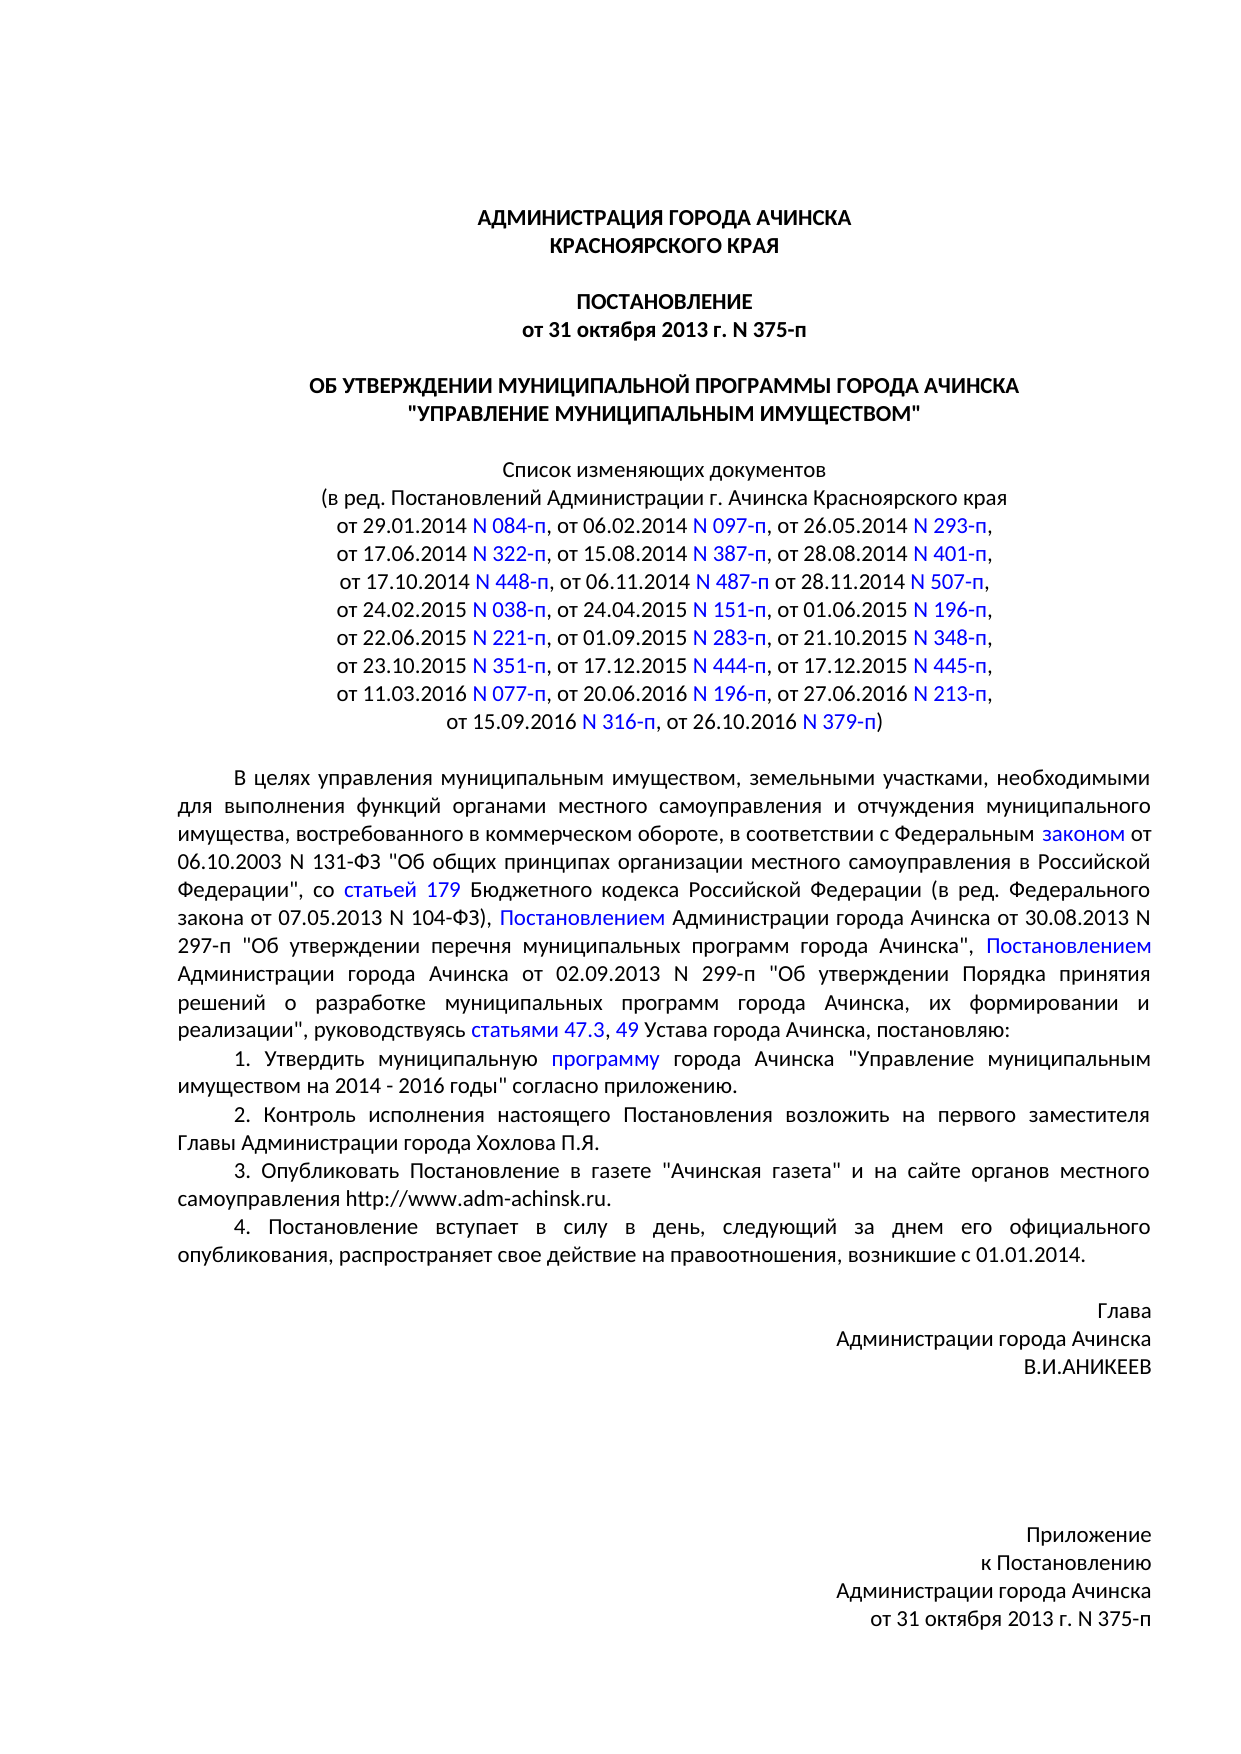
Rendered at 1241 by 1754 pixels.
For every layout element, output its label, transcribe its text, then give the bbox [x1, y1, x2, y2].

title от 31 октября 2013 г. N 375-п [177, 315, 1152, 343]
text от 23.10.2015 N 351-п, от 17.12.2015 N 444-п, от 17.12.2015 N 445-п, [177, 651, 1152, 679]
text Администрации города Ачинска [177, 1576, 1152, 1604]
text Администрации города Ачинска [177, 1324, 1152, 1352]
text Приложение [177, 1520, 1152, 1548]
text от 22.06.2015 N 221-п, от 01.09.2015 N 283-п, от 21.10.2015 N 348-п, [177, 623, 1152, 651]
text от 24.02.2015 N 038-п, от 24.04.2015 N 151-п, от 01.06.2015 N 196-п, [177, 595, 1152, 623]
title АДМИНИСТРАЦИЯ ГОРОДА АЧИНСКА [177, 203, 1152, 231]
text 4. Постановление вступает в силу в день, следующий за днем его официального опубликования, распространяет свое действие на правоотношения, возникшие с 01.01.2014. [177, 1212, 1152, 1268]
text 2. Контроль исполнения настоящего Постановления возложить на первого заместителя Главы Администрации города Хохлова П.Я. [177, 1100, 1152, 1156]
text В целях управления муниципальным имуществом, земельными участками, необходимыми для выполнения функций органами местного самоуправления и отчуждения муниципального имущества, востребованного в коммерческом обороте, в соответствии с Федеральным законом от 06.10.2003 N 131-ФЗ "Об общих принципах организации местного самоуправления в Российской Федерации", со статьей 179 Бюджетного кодекса Российской Федерации (в ред. Федерального закона от 07.05.2013 N 104-ФЗ), Постановлением Администрации города Ачинска от 30.08.2013 N 297-п "Об утверждении перечня муниципальных программ города Ачинска", Постановлением Администрации города Ачинска от 02.09.2013 N 299-п "Об утверждении Порядка принятия решений о разработке муниципальных программ города Ачинска, их формировании и реализации", руководствуясь статьями 47.3, 49 Устава города Ачинска, постановляю: [177, 763, 1152, 1044]
text 1. Утвердить муниципальную программу города Ачинска "Управление муниципальным имуществом на 2014 - 2016 годы" согласно приложению. [177, 1044, 1152, 1100]
text от 31 октября 2013 г. N 375-п [177, 1604, 1152, 1632]
text к Постановлению [177, 1548, 1152, 1576]
text от 15.09.2016 N 316-п, от 26.10.2016 N 379-п) [177, 707, 1152, 735]
text 3. Опубликовать Постановление в газете "Ачинская газета" и на сайте органов местного самоуправления http://www.adm-achinsk.ru. [177, 1156, 1152, 1212]
text от 17.06.2014 N 322-п, от 15.08.2014 N 387-п, от 28.08.2014 N 401-п, [177, 539, 1152, 567]
text В.И.АНИКЕЕВ [177, 1352, 1152, 1380]
text (в ред. Постановлений Администрации г. Ачинска Красноярского края [177, 483, 1152, 511]
title КРАСНОЯРСКОГО КРАЯ [177, 231, 1152, 259]
text от 17.10.2014 N 448-п, от 06.11.2014 N 487-п от 28.11.2014 N 507-п, [177, 567, 1152, 595]
text от 29.01.2014 N 084-п, от 06.02.2014 N 097-п, от 26.05.2014 N 293-п, [177, 511, 1152, 539]
text Список изменяющих документов [177, 455, 1152, 483]
title ОБ УТВЕРЖДЕНИИ МУНИЦИПАЛЬНОЙ ПРОГРАММЫ ГОРОДА АЧИНСКА [177, 371, 1152, 399]
title "УПРАВЛЕНИЕ МУНИЦИПАЛЬНЫМ ИМУЩЕСТВОМ" [177, 399, 1152, 427]
title ПОСТАНОВЛЕНИЕ [177, 287, 1152, 315]
text Глава [177, 1296, 1152, 1324]
text от 11.03.2016 N 077-п, от 20.06.2016 N 196-п, от 27.06.2016 N 213-п, [177, 679, 1152, 707]
